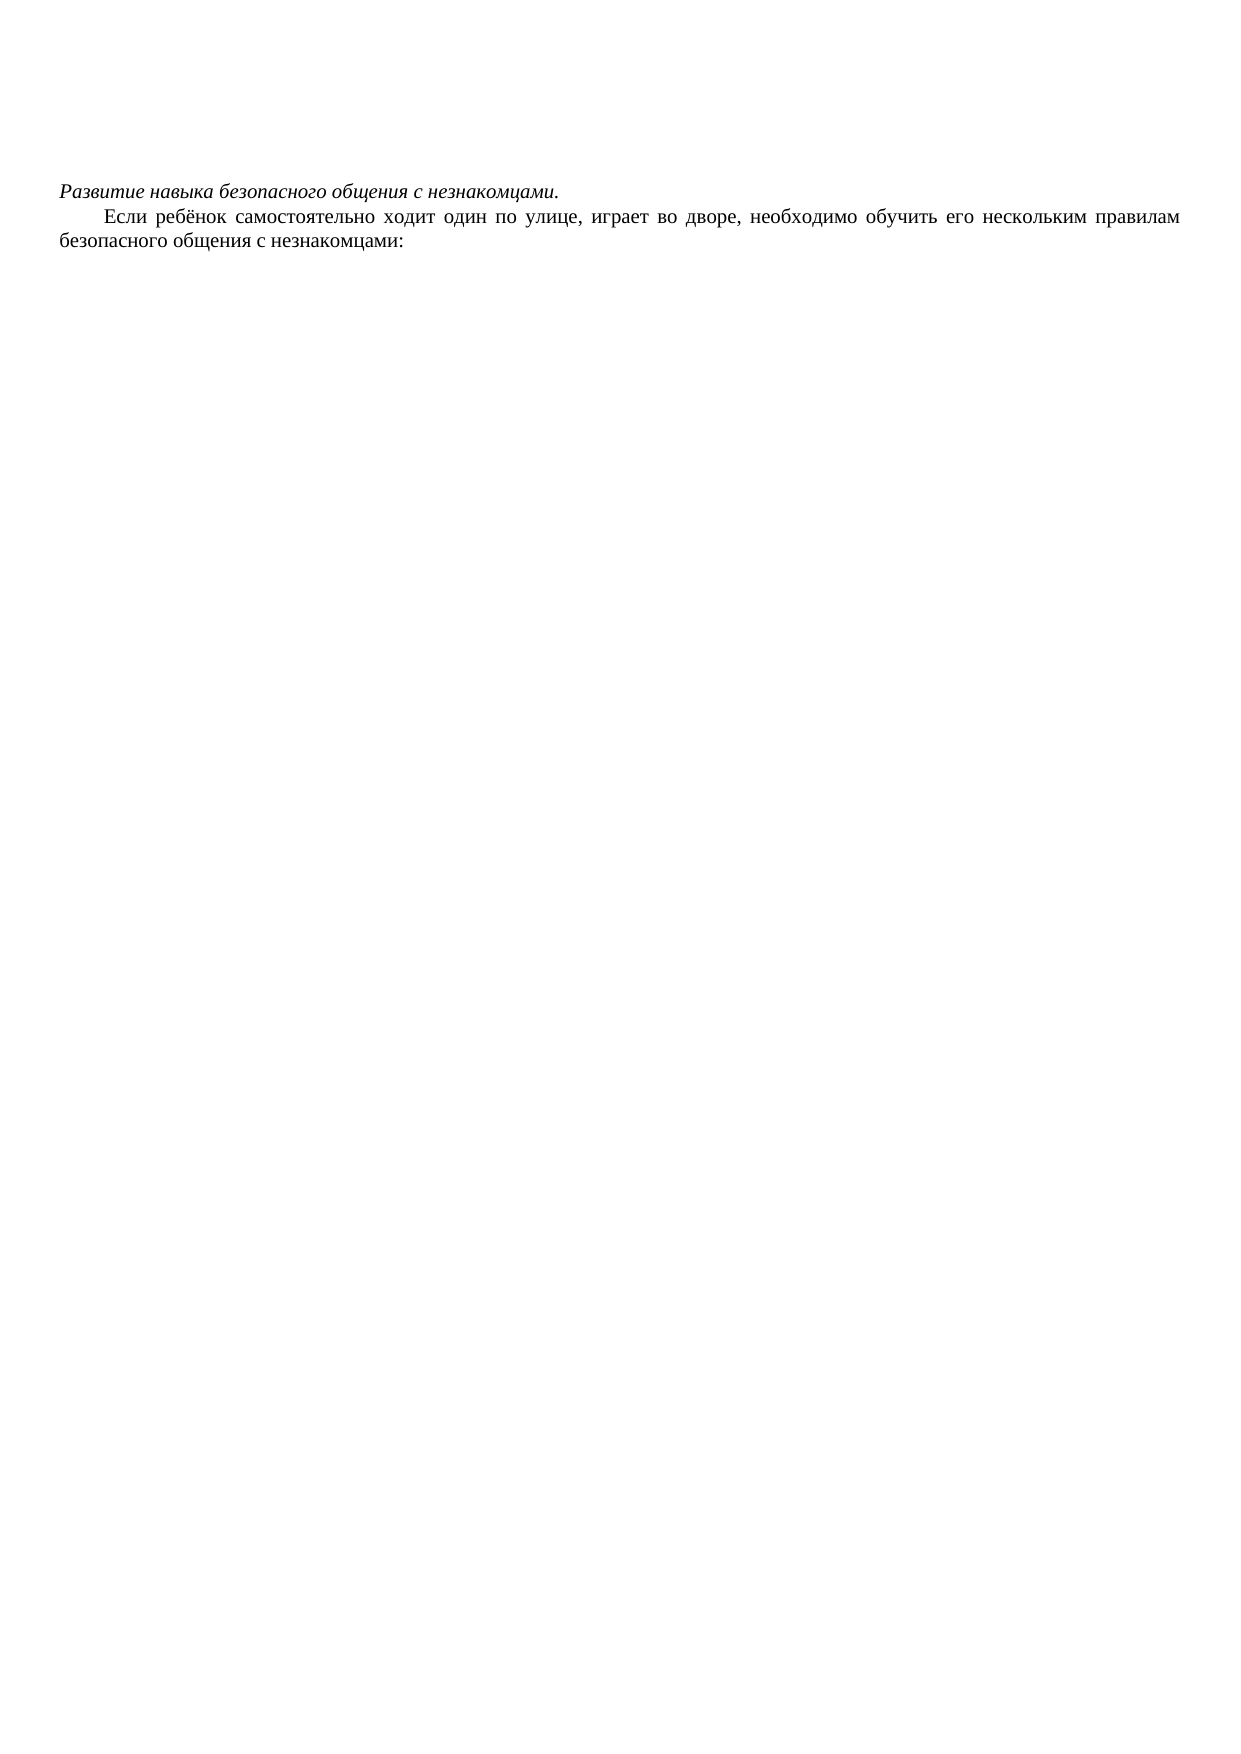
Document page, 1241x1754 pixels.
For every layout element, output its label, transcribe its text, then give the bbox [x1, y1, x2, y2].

text Если ребёнок самостоятельно ходит один по улице, играет во дворе, необходимо обучить его нескольким правилам безопасного общения с незнакомцами: [59, 203, 1181, 252]
text Развитие навыка безопасного общения с незнакомцами. [59, 179, 1181, 203]
